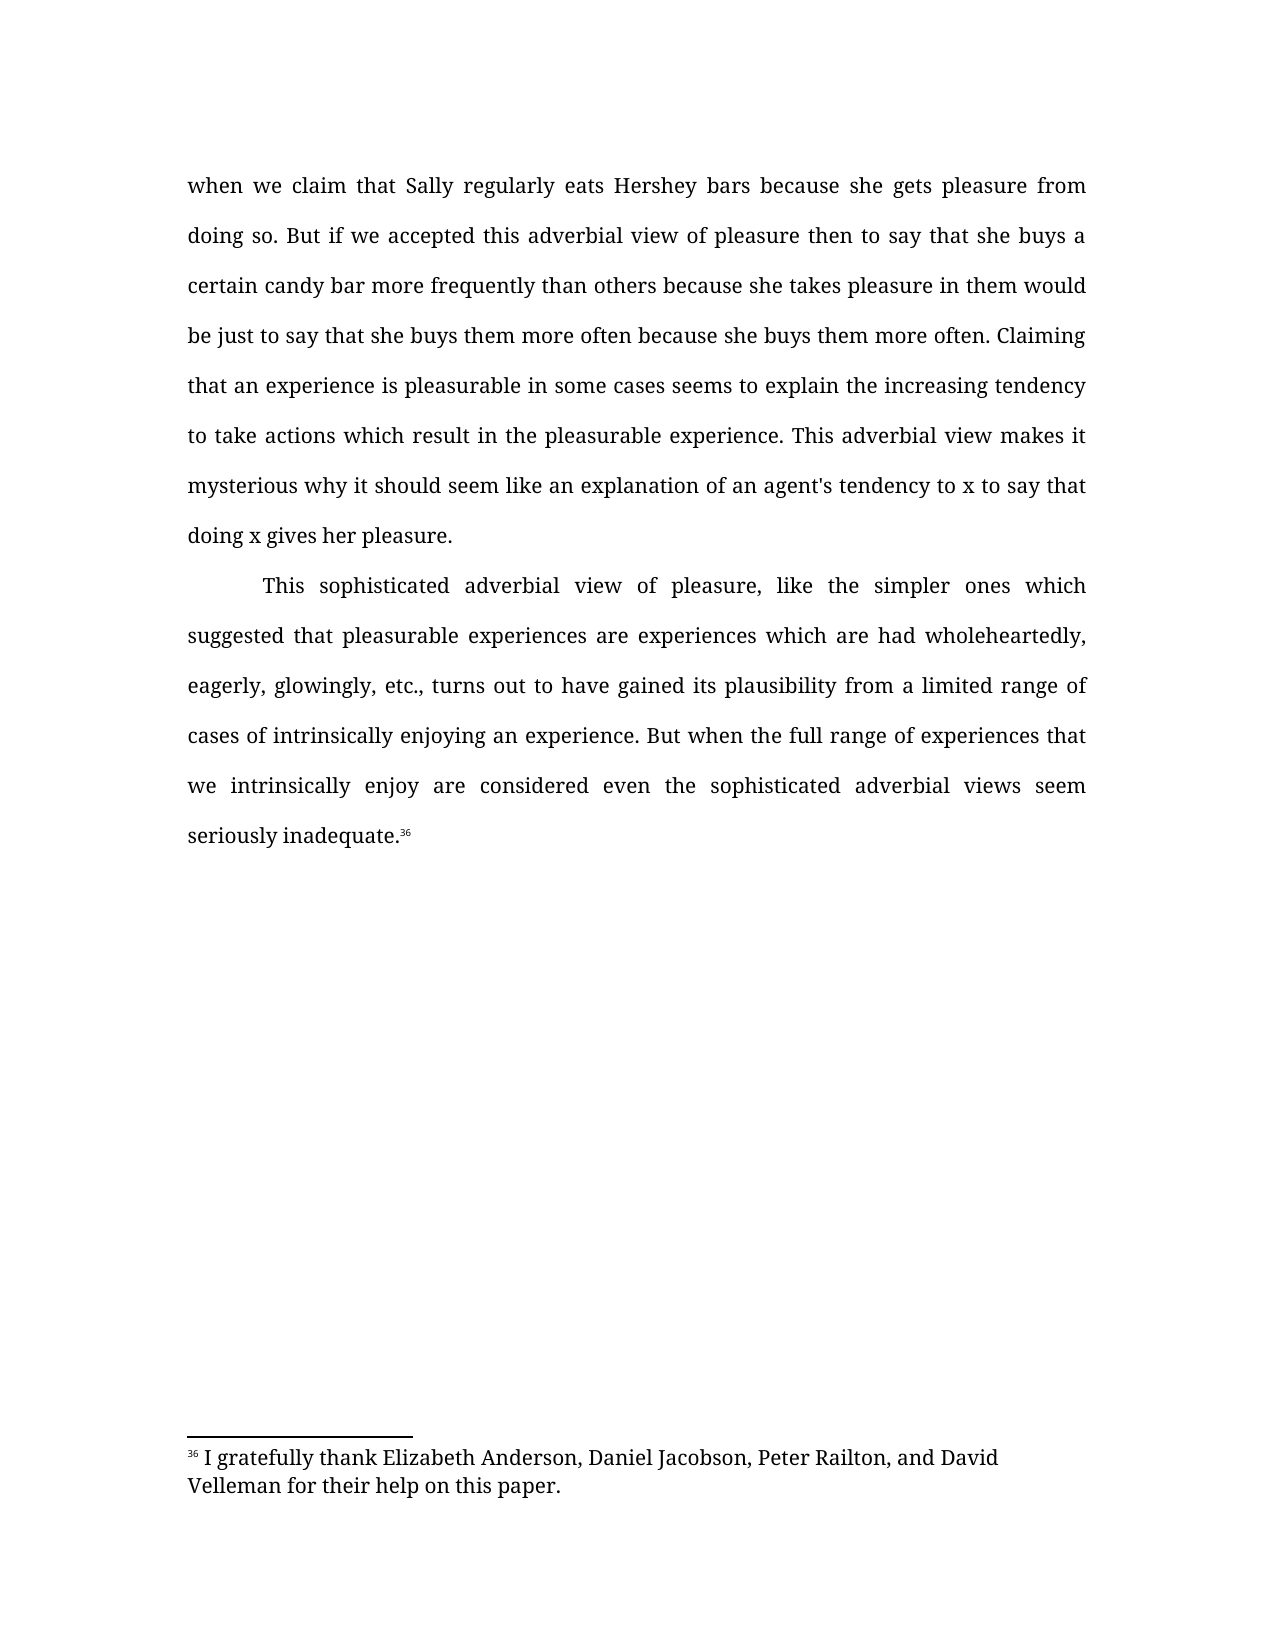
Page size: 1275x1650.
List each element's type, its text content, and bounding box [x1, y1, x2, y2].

text This sophisticated adverbial view of pleasure, like the simpler ones which suggested that pleasurable experiences are experiences which are had wholeheartedly, eagerly, glowingly, etc., turns out to have gained its plausibility from a limited range of cases of intrinsically enjoying an experience. But when the full range of experiences that we intrinsically enjoy are considered even the sophisticated adverbial views seem seriously inadequate. [187, 550, 1087, 850]
text Finally, there is Gosling's objection that such views of pleasure seem to undercut our ability to explain why an agent tends to repeatedly go for an activity by pointing out that she takes pleasure in the activity. We provide information and a sort of explanation when we claim that Sally regularly eats Hershey bars because she gets pleasure from doing so. But if we accepted this adverbial view of pleasure then to say that she buys a certain candy bar more frequently than others because she takes pleasure in them would be just to say that she buys them more often because she buys them more often. Claiming that an experience is pleasurable in some cases seems to explain the increasing tendency to take actions which result in the pleasurable experience. This adverbial view makes it mysterious why it should seem like an explanation of an agent's tendency to x to say that doing x gives her pleasure. [187, 150, 1087, 550]
